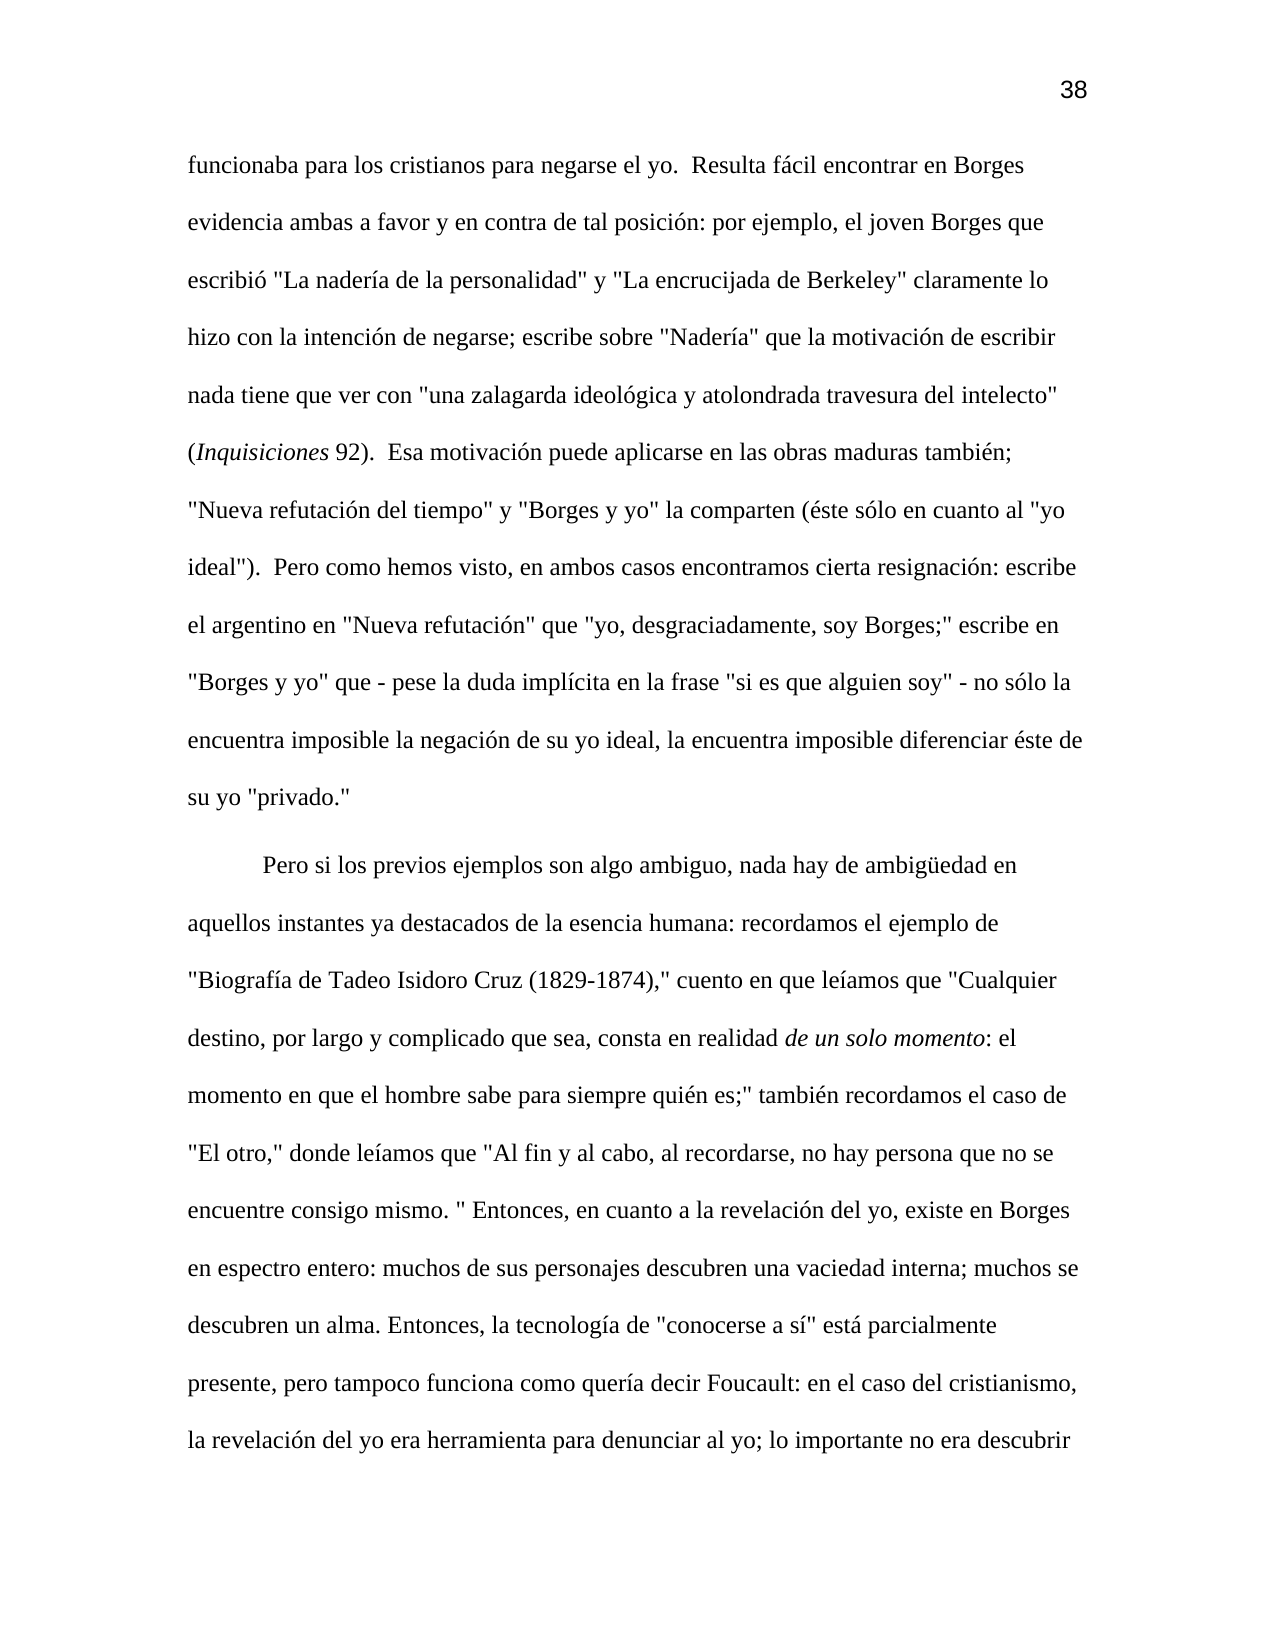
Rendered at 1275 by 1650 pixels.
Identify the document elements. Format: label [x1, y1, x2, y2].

text [187, 850, 1087, 1454]
text [187, 150, 1087, 811]
